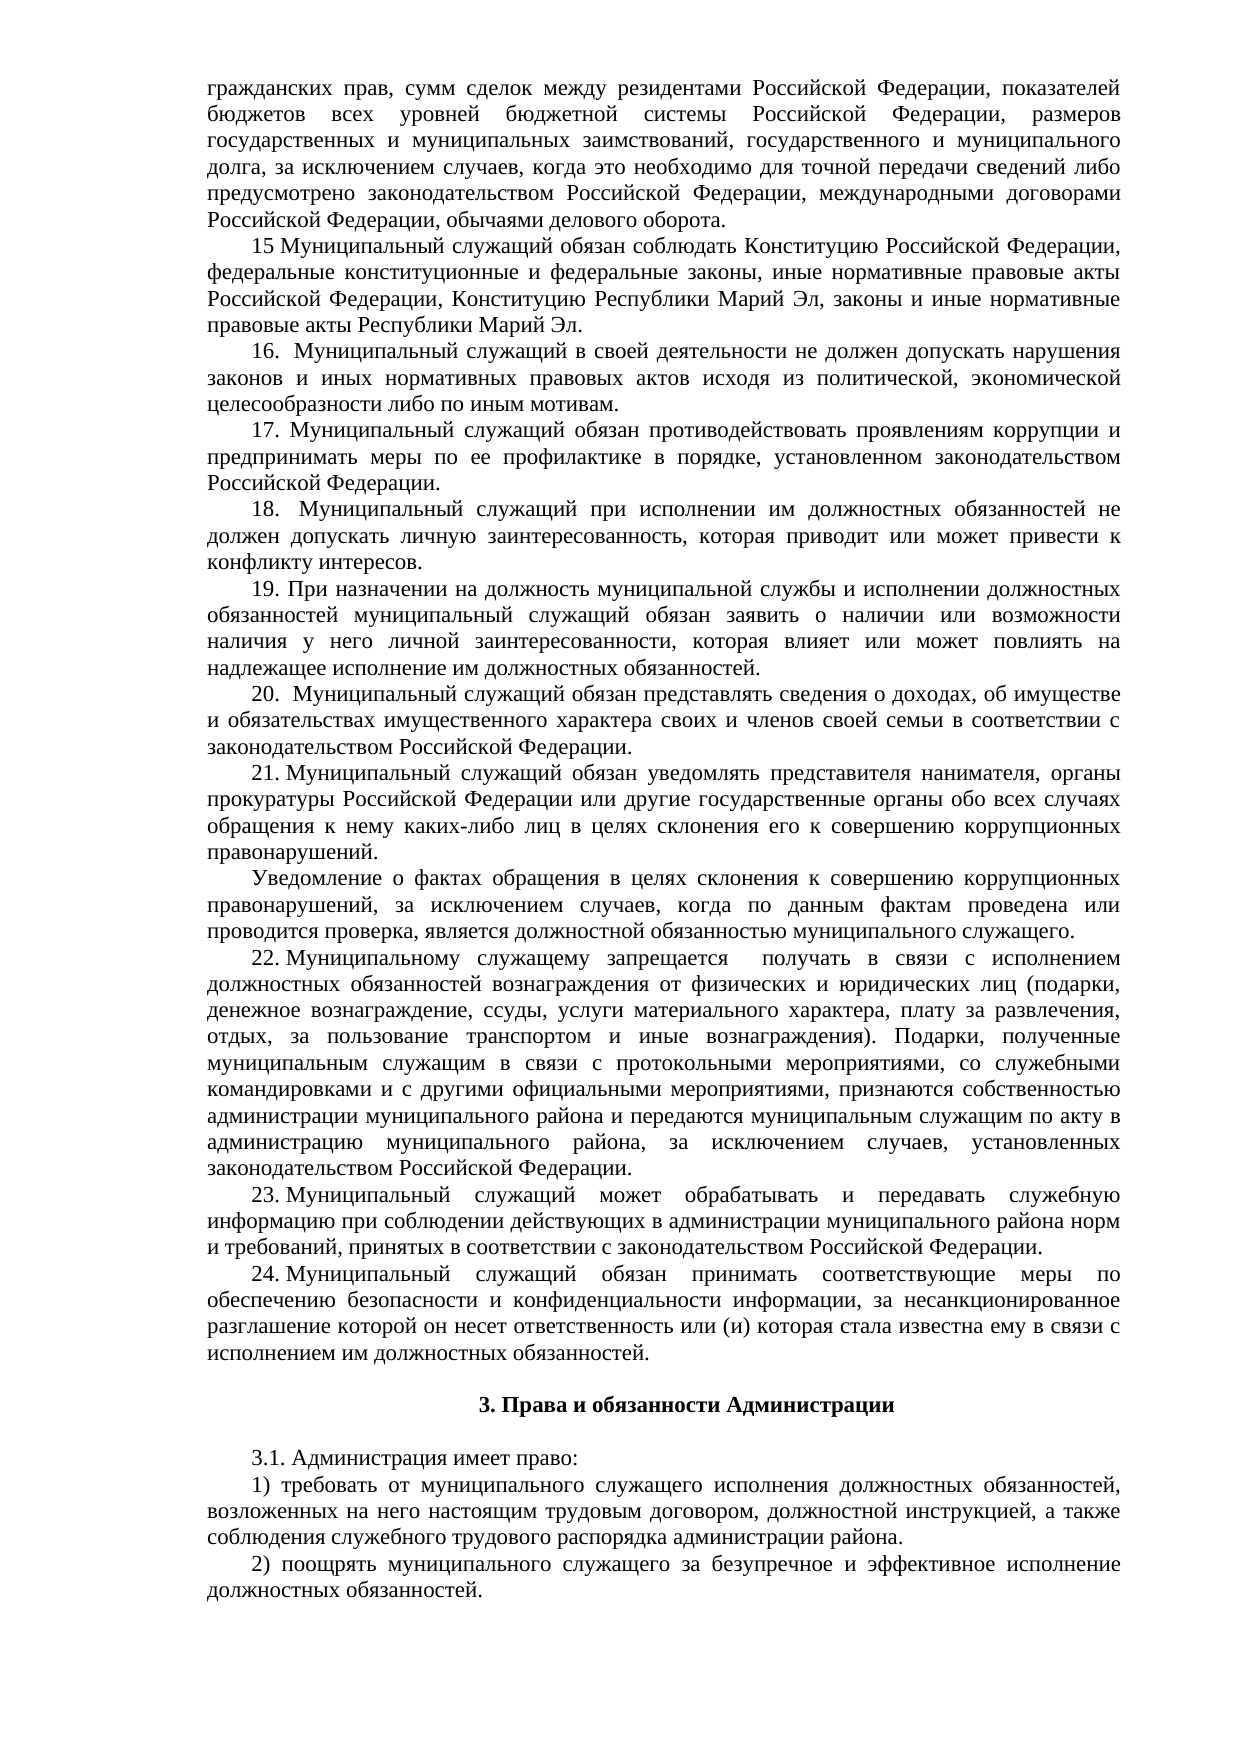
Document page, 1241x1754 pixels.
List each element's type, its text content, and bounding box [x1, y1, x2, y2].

text 21. Муниципальный служащий обязан уведомлять представителя нанимателя, органы прокуратуры Российской Федерации или другие государственные органы обо всех случаях обращения к нему каких-либо лиц в целях склонения его к совершению коррупционных правонарушений. [207, 759, 1122, 864]
text 19. При назначении на должность муниципальной службы и исполнении должностных обязанностей муниципальный служащий обязан заявить о наличии или возможности наличия у него личной заинтересованности, которая влияет или может повлиять на надлежащее исполнение им должностных обязанностей. [207, 574, 1122, 680]
text 22. Муниципальному служащему запрещается получать в связи с исполнением должностных обязанностей вознаграждения от физических и юридических лиц (подарки, денежное вознаграждение, ссуды, услуги материального характера, плату за развлечения, отдых, за пользование транспортом и иные вознаграждения). Подарки, полученные муниципальным служащим в связи с протокольными мероприятиями, со служебными командировками и с другими официальными мероприятиями, признаются собственностью администрации муниципального района и передаются муниципальным служащим по акту в администрацию муниципального района, за исключением случаев, установленных законодательством Российской Федерации. [207, 943, 1122, 1181]
text 23. Муниципальный служащий может обрабатывать и передавать служебную информацию при соблюдении действующих в администрации муниципального района норм и требований, принятых в соответствии с законодательством Российской Федерации. [207, 1181, 1122, 1260]
text 24. Муниципальный служащий обязан принимать соответствующие меры по обеспечению безопасности и конфиденциальности информации, за несанкционированное разглашение которой он несет ответственность или (и) которая стала известна ему в связи с исполнением им должностных обязанностей. [207, 1260, 1122, 1365]
text 16. Муниципальный служащий в своей деятельности не должен допускать нарушения законов и иных нормативных правовых актов исходя из политической, экономической целесообразности либо по иным мотивам. [207, 337, 1122, 416]
text 15 Муниципальный служащий обязан соблюдать Конституцию Российской Федерации, федеральные конституционные и федеральные законы, иные нормативные правовые акты Российской Федерации, Конституцию Республики Марий Эл, законы и иные нормативные правовые акты Республики Марий Эл. [207, 232, 1122, 337]
text 2) поощрять муниципального служащего за безупречное и эффективное исполнение должностных обязанностей. [207, 1550, 1122, 1602]
text 3. Права и обязанности Администрации [207, 1392, 1122, 1418]
text Уведомление о фактах обращения в целях склонения к совершению коррупционных правонарушений, за исключением случаев, когда по данным фактам проведена или проводится проверка, является должностной обязанностью муниципального служащего. [207, 864, 1122, 943]
text 20. Муниципальный служащий обязан представлять сведения о доходах, об имуществе и обязательствах имущественного характера своих и членов своей семьи в соответствии с законодательством Российской Федерации. [207, 680, 1122, 759]
text 17. Муниципальный служащий обязан противодействовать проявлениям коррупции и предпринимать меры по ее профилактике в порядке, установленном законодательством Российской Федерации. [207, 416, 1122, 496]
text 1) требовать от муниципального служащего исполнения должностных обязанностей, возложенных на него настоящим трудовым договором, должностной инструкцией, а также соблюдения служебного трудового распорядка администрации района. [207, 1471, 1122, 1550]
text 18. Муниципальный служащий при исполнении им должностных обязанностей не должен допускать личную заинтересованность, которая приводит или может привести к конфликту интересов. [207, 496, 1122, 574]
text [207, 74, 1122, 232]
text 3.1. Администрация имеет право: [207, 1444, 1122, 1471]
